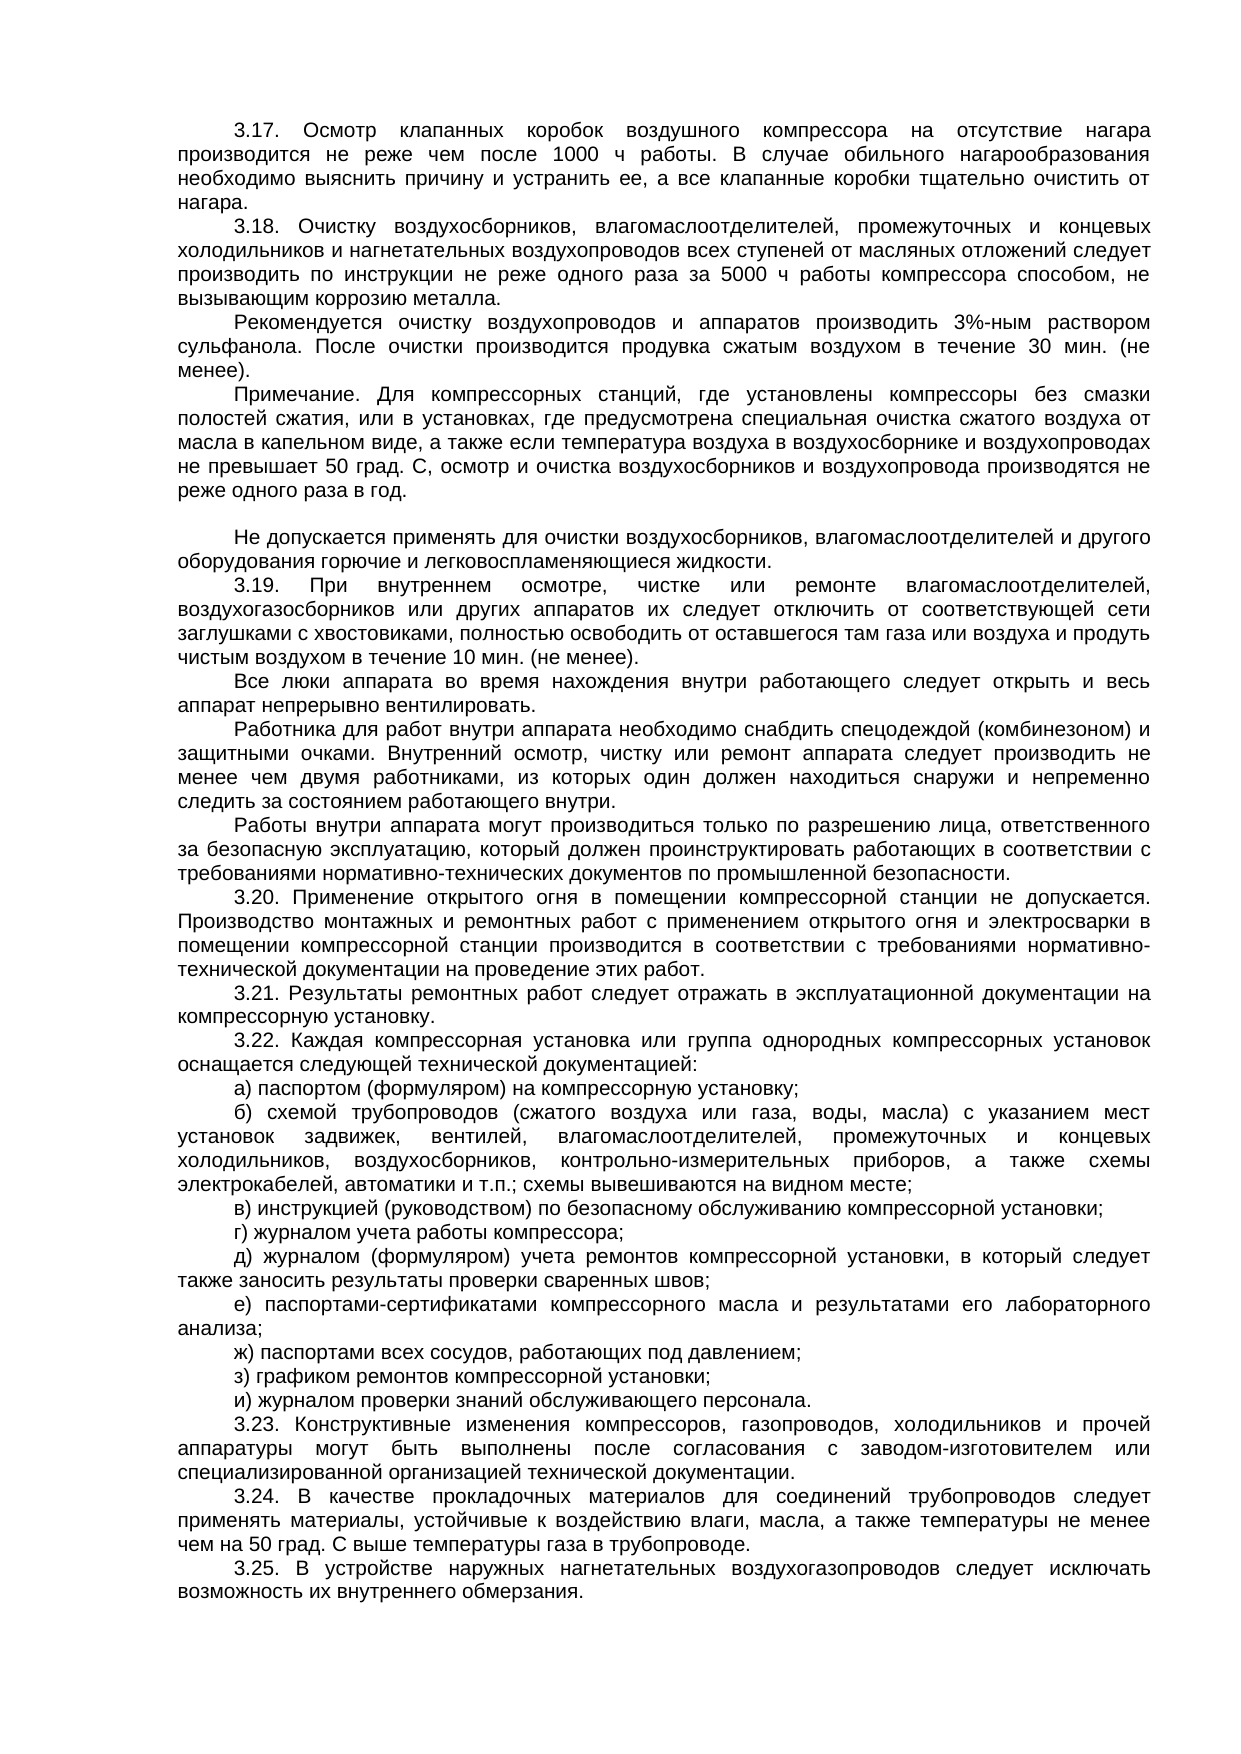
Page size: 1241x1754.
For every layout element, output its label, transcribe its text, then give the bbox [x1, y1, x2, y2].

text Работника для работ внутри аппарата необходимо снабдить спецодеждой (комбинезоном) и защитными очками. Внутренний осмотр, чистку или ремонт аппарата следует производить не менее чем двумя работниками, из которых один должен находиться снаружи и непременно следить за состоянием работающего внутри. [177, 717, 1152, 813]
text 3.18. Очистку воздухосборников, влагомаслоотделителей, промежуточных и концевых холодильников и нагнетательных воздухопроводов всех ступеней от масляных отложений следует производить по инструкции не реже одного раза за 5000 ч работы компрессора способом, не вызывающим коррозию металла. [177, 214, 1152, 310]
text ж) паспортами всех сосудов, работающих под давлением; [177, 1340, 1152, 1364]
text 3.17. Осмотр клапанных коробок воздушного компрессора на отсутствие нагара производится не реже чем после 1000 ч работы. В случае обильного нагарообразования необходимо выяснить причину и устранить ее, а все клапанные коробки тщательно очистить от нагара. [177, 118, 1152, 214]
text б) схемой трубопроводов (сжатого воздуха или газа, воды, масла) с указанием мест установок задвижек, вентилей, влагомаслоотделителей, промежуточных и концевых холодильников, воздухосборников, контрольно-измерительных приборов, а также схемы электрокабелей, автоматики и т.п.; схемы вывешиваются на видном месте; [177, 1100, 1152, 1196]
text г) журналом учета работы компрессора; [177, 1220, 1152, 1244]
text 3.25. В устройстве наружных нагнетательных воздухогазопроводов следует исключать возможность их внутреннего обмерзания. [177, 1555, 1152, 1603]
text 3.23. Конструктивные изменения компрессоров, газопроводов, холодильников и прочей аппаратуры могут быть выполнены после согласования с заводом-изготовителем или специализированной организацией технической документации. [177, 1412, 1152, 1483]
text 3.21. Результаты ремонтных работ следует отражать в эксплуатационной документации на компрессорную установку. [177, 980, 1152, 1028]
text Все люки аппарата во время нахождения внутри работающего следует открыть и весь аппарат непрерывно вентилировать. [177, 669, 1152, 717]
text Не допускается применять для очистки воздухосборников, влагомаслоотделителей и другого оборудования горючие и легковоспламеняющиеся жидкости. [177, 525, 1152, 573]
text Рекомендуется очистку воздухопроводов и аппаратов производить 3%-ным раствором сульфанола. После очистки производится продувка сжатым воздухом в течение 30 мин. (не менее). [177, 310, 1152, 382]
text а) паспортом (формуляром) на компрессорную установку; [177, 1076, 1152, 1100]
text д) журналом (формуляром) учета ремонтов компрессорной установки, в который следует также заносить результаты проверки сваренных швов; [177, 1244, 1152, 1292]
text е) паспортами-сертификатами компрессорного масла и результатами его лабораторного анализа; [177, 1292, 1152, 1340]
text 3.22. Каждая компрессорная установка или группа однородных компрессорных установок оснащается следующей технической документацией: [177, 1028, 1152, 1076]
text в) инструкцией (руководством) по безопасному обслуживанию компрессорной установки; [177, 1196, 1152, 1220]
text 3.24. В качестве прокладочных материалов для соединений трубопроводов следует применять материалы, устойчивые к воздействию влаги, масла, а также температуры не менее чем на 50 град. С выше температуры газа в трубопроводе. [177, 1483, 1152, 1555]
text 3.20. Применение открытого огня в помещении компрессорной станции не допускается. Производство монтажных и ремонтных работ с применением открытого огня и электросварки в помещении компрессорной станции производится в соответствии с требованиями нормативно-технической документации на проведение этих работ. [177, 884, 1152, 980]
text Примечание. Для компрессорных станций, где установлены компрессоры без смазки полостей сжатия, или в установках, где предусмотрена специальная очистка сжатого воздуха от масла в капельном виде, а также если температура воздуха в воздухосборнике и воздухопроводах не превышает 50 град. С, осмотр и очистка воздухосборников и воздухопровода производятся не реже одного раза в год. [177, 382, 1152, 501]
text з) графиком ремонтов компрессорной установки; [177, 1364, 1152, 1388]
text Работы внутри аппарата могут производиться только по разрешению лица, ответственного за безопасную эксплуатацию, который должен проинструктировать работающих в соответствии с требованиями нормативно-технических документов по промышленной безопасности. [177, 813, 1152, 884]
text и) журналом проверки знаний обслуживающего персонала. [177, 1388, 1152, 1412]
text 3.19. При внутреннем осмотре, чистке или ремонте влагомаслоотделителей, воздухогазосборников или других аппаратов их следует отключить от соответствующей сети заглушками с хвостовиками, полностью освободить от оставшегося там газа или воздуха и продуть чистым воздухом в течение 10 мин. (не менее). [177, 573, 1152, 669]
